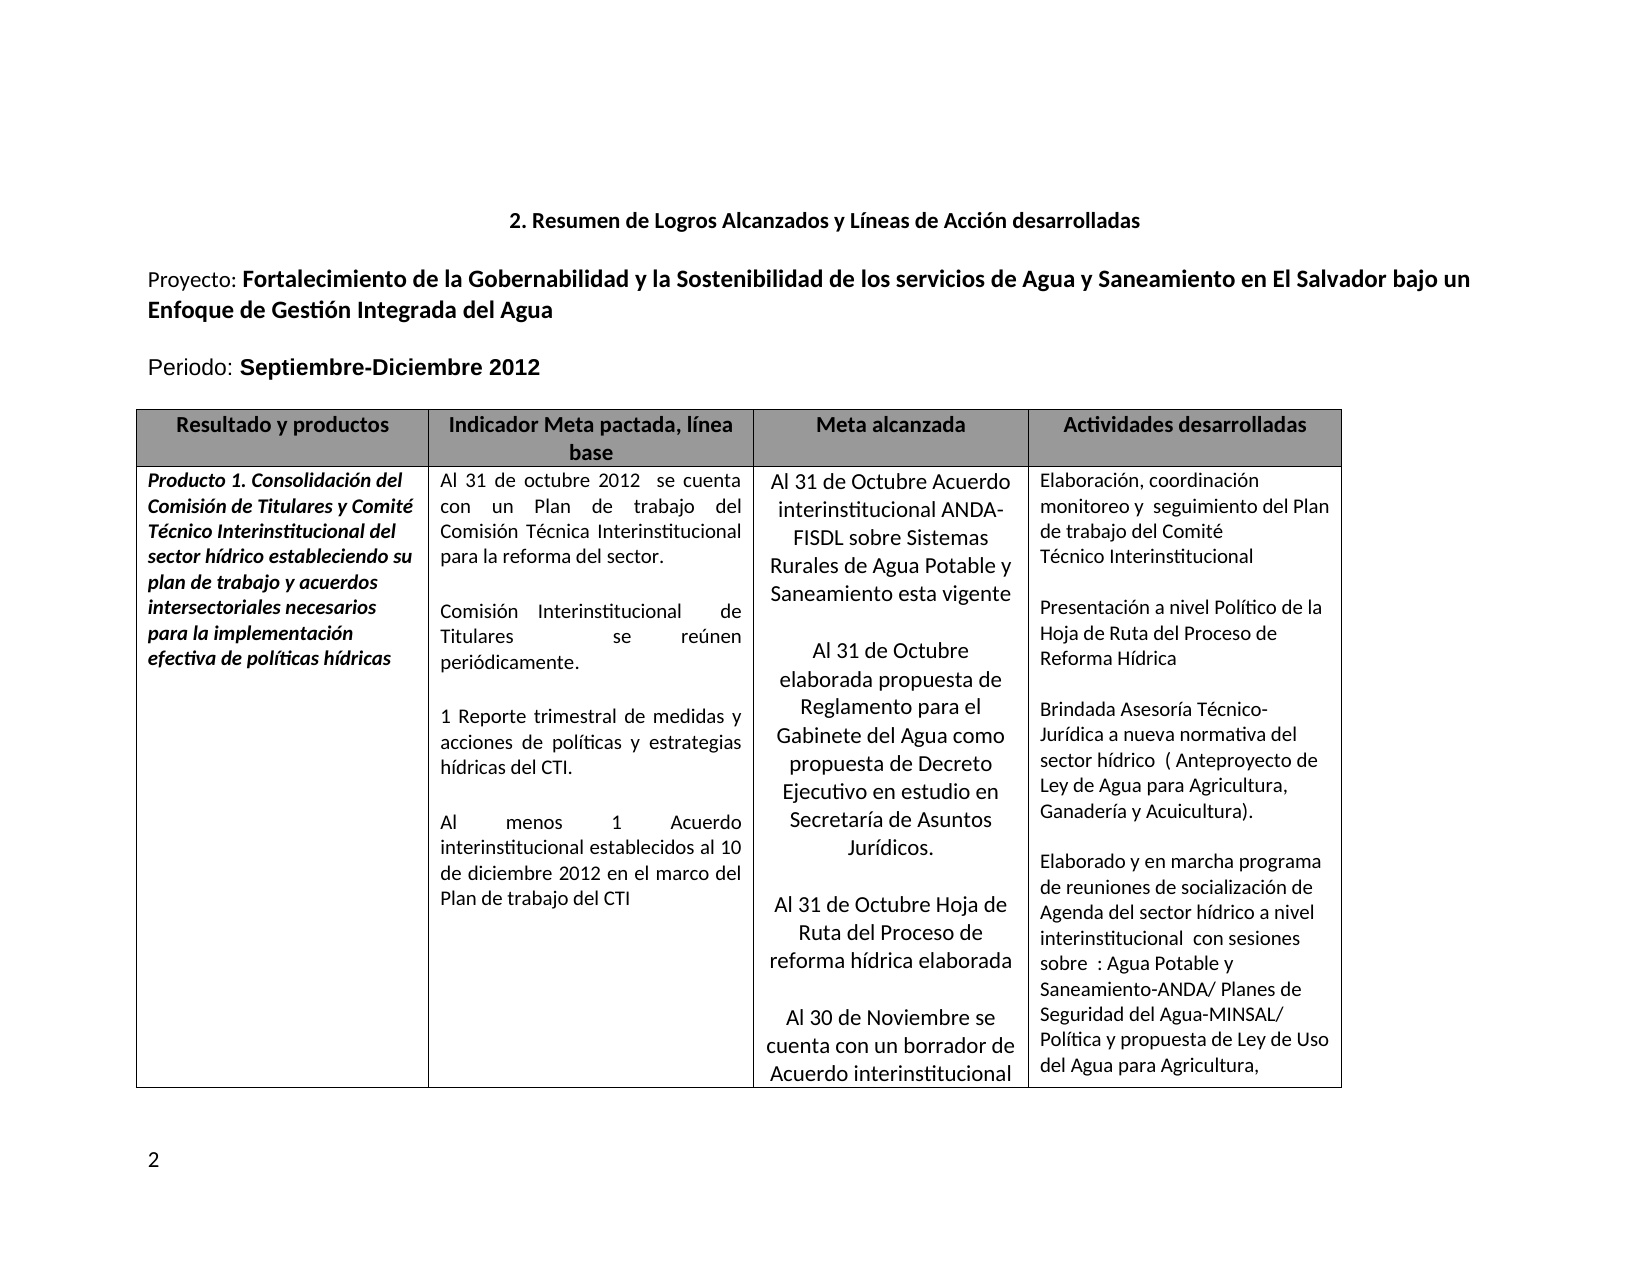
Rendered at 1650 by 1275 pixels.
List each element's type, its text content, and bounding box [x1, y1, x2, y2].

table_header Indicador Meta pactada, línea base [429, 410, 753, 466]
text Periodo: Septiembre-Diciembre 2012 [148, 354, 1502, 380]
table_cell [754, 467, 1028, 1087]
text Proyecto: Fortalecimiento de la Gobernabilidad y la Sostenibilidad de los servicios de Agua y Saneamiento en El Salvador bajo un Enfoque de Gestión Integrada del Agua [148, 263, 1502, 324]
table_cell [137, 467, 428, 1087]
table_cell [1029, 467, 1341, 1087]
table_header Meta alcanzada [754, 410, 1028, 466]
text 2. Resumen de Logros Alcanzados y Líneas de Acción desarrolladas [148, 206, 1502, 234]
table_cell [429, 467, 753, 1087]
table_header Resultado y productos [137, 410, 428, 466]
table_header Actividades desarrolladas [1029, 410, 1341, 466]
